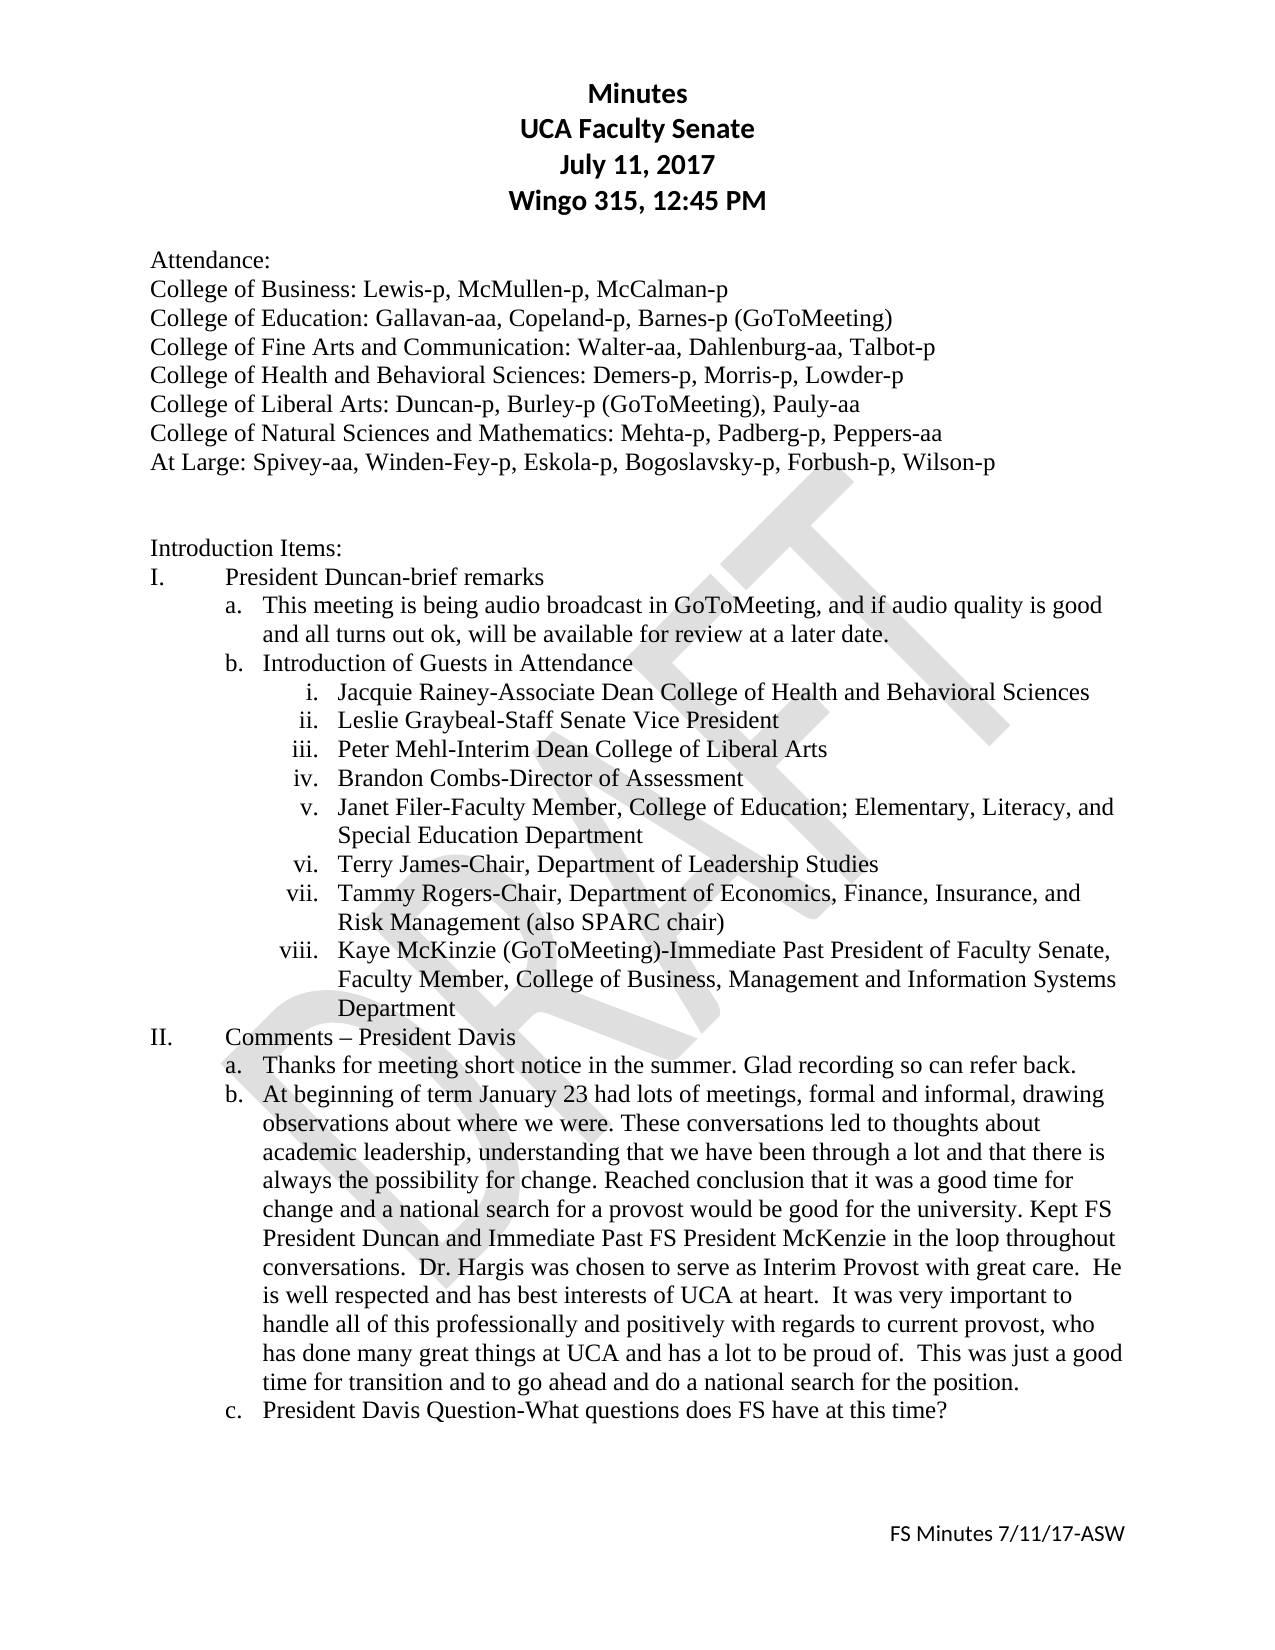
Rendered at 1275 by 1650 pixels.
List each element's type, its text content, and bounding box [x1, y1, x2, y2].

list Leslie Graybeal-Staff Senate Vice President [319, 706, 1125, 734]
list This meeting is being audio broadcast in GoToMeeting, and if audio quality is good and all turns out ok, will be available for review at a later date. [225, 591, 1125, 648]
text College of Health and Behavioral Sciences: Demers-p, Morris-p, Lowder-p [150, 361, 1125, 389]
text Introduction Items: [150, 533, 1125, 562]
text Attendance: [150, 246, 1125, 274]
list Introduction of Guests in Attendance [225, 648, 1125, 677]
list Brandon Combs-Director of Assessment [319, 763, 1125, 792]
list President Davis Question-What questions does FS have at this time? [225, 1396, 1125, 1424]
text College of Liberal Arts: Duncan-p, Burley-p (GoToMeeting), Pauly-aa [150, 389, 1125, 418]
text College of Education: Gallavan-aa, Copeland-p, Barnes-p (GoToMeeting) [150, 303, 1125, 332]
list Terry James-Chair, Department of Leadership Studies [319, 849, 1125, 878]
text College of Natural Sciences and Mathematics: Mehta-p, Padberg-p, Peppers-aa [150, 418, 1125, 447]
list Comments – President Davis [150, 1022, 1125, 1051]
list President Duncan-brief remarks [150, 562, 1125, 591]
list Kaye McKinzie (GoToMeeting)-Immediate Past President of Faculty Senate, Faculty Member, College of Business, Management and Information Systems Department [319, 936, 1125, 1022]
list Janet Filer-Faculty Member, College of Education; Elementary, Literacy, and Special Education Department [319, 792, 1125, 849]
list Jacquie Rainey-Associate Dean College of Health and Behavioral Sciences [319, 677, 1125, 706]
text College of Fine Arts and Communication: Walter-aa, Dahlenburg-aa, Talbot-p [150, 332, 1125, 361]
list Tammy Rogers-Chair, Department of Economics, Finance, Insurance, and Risk Management (also SPARC chair) [319, 878, 1125, 936]
text College of Business: Lewis-p, McMullen-p, McCalman-p [150, 274, 1125, 303]
text At Large: Spivey-aa, Winden-Fey-p, Eskola-p, Bogoslavsky-p, Forbush-p, Wilson-p [150, 447, 1125, 476]
list Peter Mehl-Interim Dean College of Liberal Arts [319, 734, 1125, 763]
list At beginning of term January 23 had lots of meetings, formal and informal, drawing observations about where we were. These conversations led to thoughts about academic leadership, understanding that we have been through a lot and that there is always the possibility for change. Reached conclusion that it was a good time for change and a national search for a provost would be good for the university. Kept FS President Duncan and Immediate Past FS President McKenzie in the loop throughout conversations. Dr. Hargis was chosen to serve as Interim Provost with great care. He is well respected and has best interests of UCA at heart. It was very important to handle all of this professionally and positively with regards to current provost, who has done many great things at UCA and has a lot to be proud of. This was just a good time for transition and to go ahead and do a national search for the position. [225, 1079, 1125, 1396]
list Thanks for meeting short notice in the summer. Glad recording so can refer back. [225, 1051, 1125, 1079]
